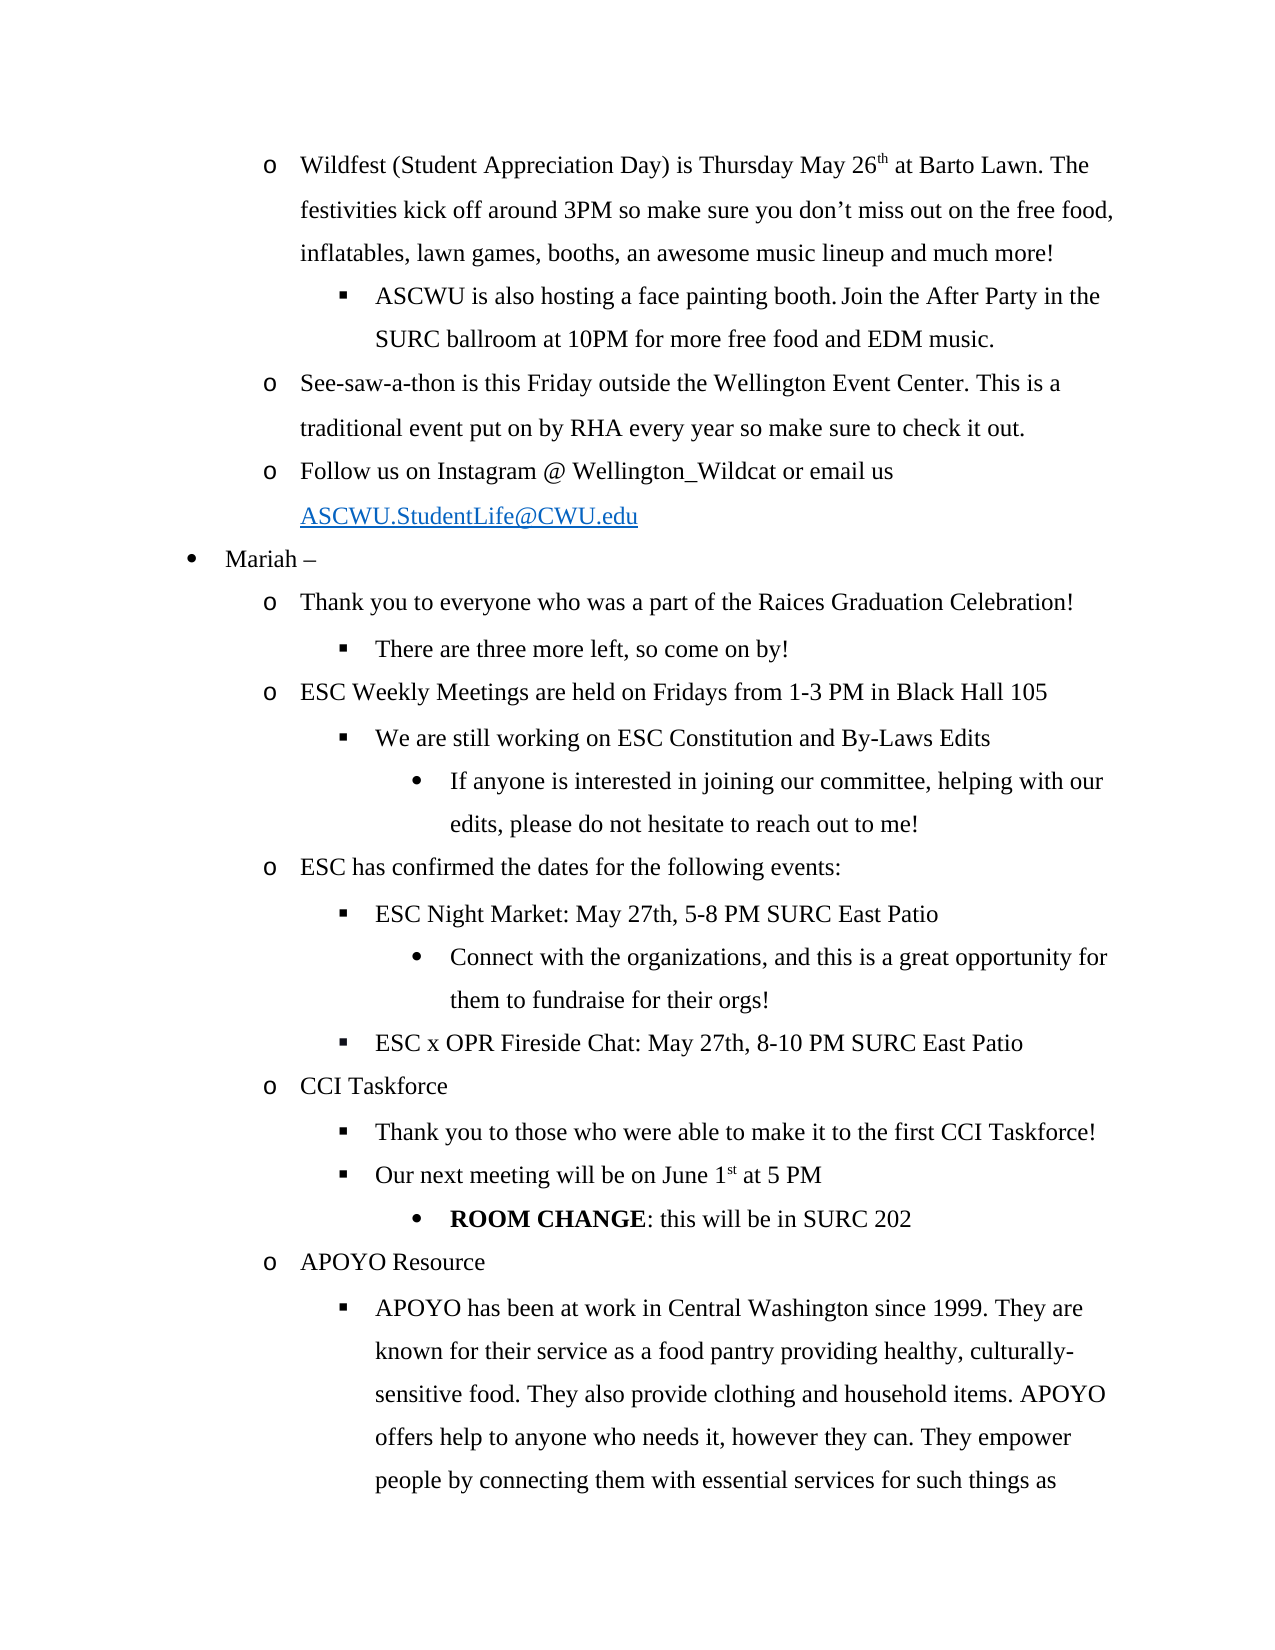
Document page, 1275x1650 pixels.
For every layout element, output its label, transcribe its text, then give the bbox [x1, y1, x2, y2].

list Thank you to those who were able to make it to the first CCI Taskforce! [337, 1117, 1125, 1146]
list APOYO Resource [262, 1247, 1125, 1278]
list Follow us on Instagram @ Wellington_Wildcat or email us ASCWU.StudentLife@CWU.edu [262, 456, 1125, 530]
list We are still working on ESC Constitution and By-Laws Edits [337, 723, 1125, 752]
list ROOM CHANGE: this will be in SURC 202 [412, 1204, 1125, 1232]
list Connect with the organizations, and this is a great opportunity for them to fundraise for their orgs! [412, 942, 1125, 1014]
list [337, 1293, 1125, 1494]
list Thank you to everyone who was a part of the Raices Graduation Celebration! [262, 587, 1125, 618]
list Our next meeting will be on June 1st at 5 PM [337, 1161, 1125, 1189]
list CCI Taskforce [262, 1071, 1125, 1102]
list ESC Night Market: May 27th, 5-8 PM SURC East Patio [337, 899, 1125, 927]
list ASCWU is also hosting a face painting booth. Join the After Party in the SURC ballroom at 10PM for more free food and EDM music. [337, 281, 1125, 353]
list Wildfest (Student Appreciation Day) is Thursday May 26th at Barto Lawn. The festivities kick off around 3PM so make sure you don’t miss out on the free food, inflatables, lawn games, booths, an awesome music lineup and much more! [262, 150, 1125, 267]
list There are three more left, so come on by! [337, 634, 1125, 662]
list See-saw-a-thon is this Friday outside the Wellington Event Center. This is a traditional event put on by RHA every year so make sure to check it out. [262, 368, 1125, 442]
list ESC has confirmed the dates for the following events: [262, 852, 1125, 883]
list If anyone is interested in joining our committee, helping with our edits, please do not hesitate to reach out to me! [412, 766, 1125, 838]
list Mariah – [187, 544, 1125, 573]
list ESC Weekly Meetings are held on Fridays from 1-3 PM in Black Hall 105 [262, 677, 1125, 708]
list ESC x OPR Fireside Chat: May 27th, 8-10 PM SURC East Patio [337, 1028, 1125, 1057]
